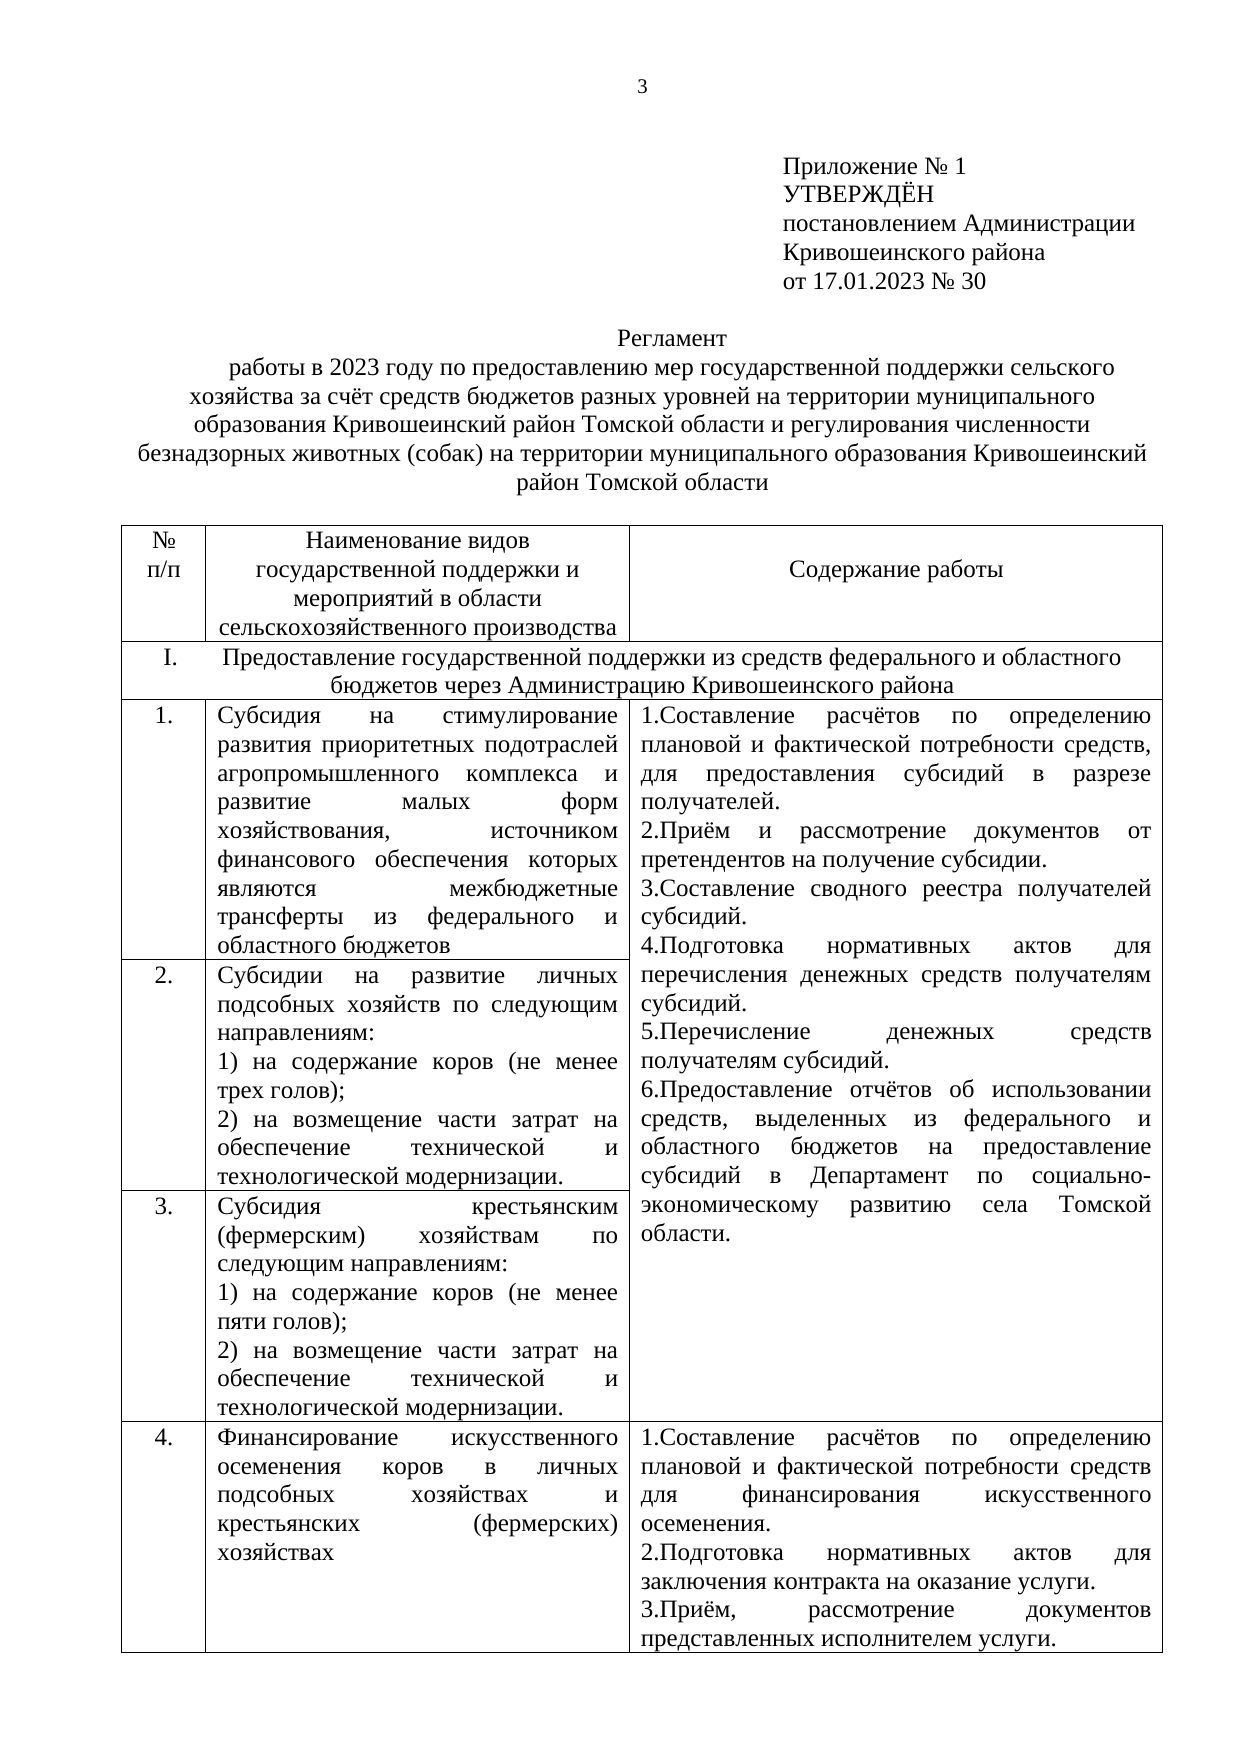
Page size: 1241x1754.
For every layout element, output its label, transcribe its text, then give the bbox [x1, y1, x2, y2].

table_cell Предоставление государственной поддержки из средств федерального и областного бюджетов через Администрацию Кривошеинского района [122, 642, 1162, 699]
text работы в 2023 году по предоставлению мер государственной поддержки сельского хозяйства за счёт средств бюджетов разных уровней на территории муниципального образования Кривошеинский район Томской области и регулирования численности безнадзорных животных (собак) на территории муниципального образования Кривошеинский район Томской области [133, 352, 1152, 496]
table_header № п/п [122, 526, 205, 641]
text Регламент [133, 323, 1152, 352]
text Приложение № 1 [723, 151, 1152, 179]
table_cell 1. [122, 700, 205, 959]
text постановлением Администрации [723, 208, 1152, 237]
table_cell Субсидии на развитие личных подсобных хозяйств по следующим направлениям: 1) на содержание коров (не менее трех голов); 2) на возмещение части затрат на обеспечение технической и технологической модернизации. [206, 960, 629, 1190]
table_cell 4. [122, 1422, 205, 1652]
table_header Содержание работы [630, 526, 1162, 641]
table_cell 1.Составление расчётов по определению плановой и фактической потребности средств, для предоставления субсидий в разрезе получателей. 2.Приём и рассмотрение документов от претендентов на получение субсидии. 3.Составление сводного реестра получателей субсидий. 4.Подготовка нормативных актов для перечисления денежных средств получателям субсидий. 5.Перечисление денежных средств получателям субсидий. 6.Предоставление отчётов об использовании средств, выделенных из федерального и областного бюджетов на предоставление субсидий в Департамент по социально-экономическому развитию села Томской области. [630, 700, 1162, 1421]
table_header Наименование видов государственной поддержки и мероприятий в области сельскохозяйственного производства [206, 526, 629, 641]
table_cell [206, 1422, 629, 1652]
text УТВЕРЖДЁН [723, 179, 1152, 208]
text Кривошеинского района [723, 237, 1152, 266]
table_cell Субсидия на стимулирование развития приоритетных подотраслей агропромышленного комплекса и развитие малых форм хозяйствования, источником финансового обеспечения которых являются межбюджетные трансферты из федерального и областного бюджетов [206, 700, 629, 959]
table_cell 2. [122, 960, 205, 1190]
text от 17.01.2023 № 30 [723, 266, 1152, 294]
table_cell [630, 1422, 1162, 1652]
table_cell 3. [122, 1191, 205, 1421]
table_cell Субсидия крестьянским (фермерским) хозяйствам по следующим направлениям: 1) на содержание коров (не менее пяти голов); 2) на возмещение части затрат на обеспечение технической и технологической модернизации. [206, 1191, 629, 1421]
